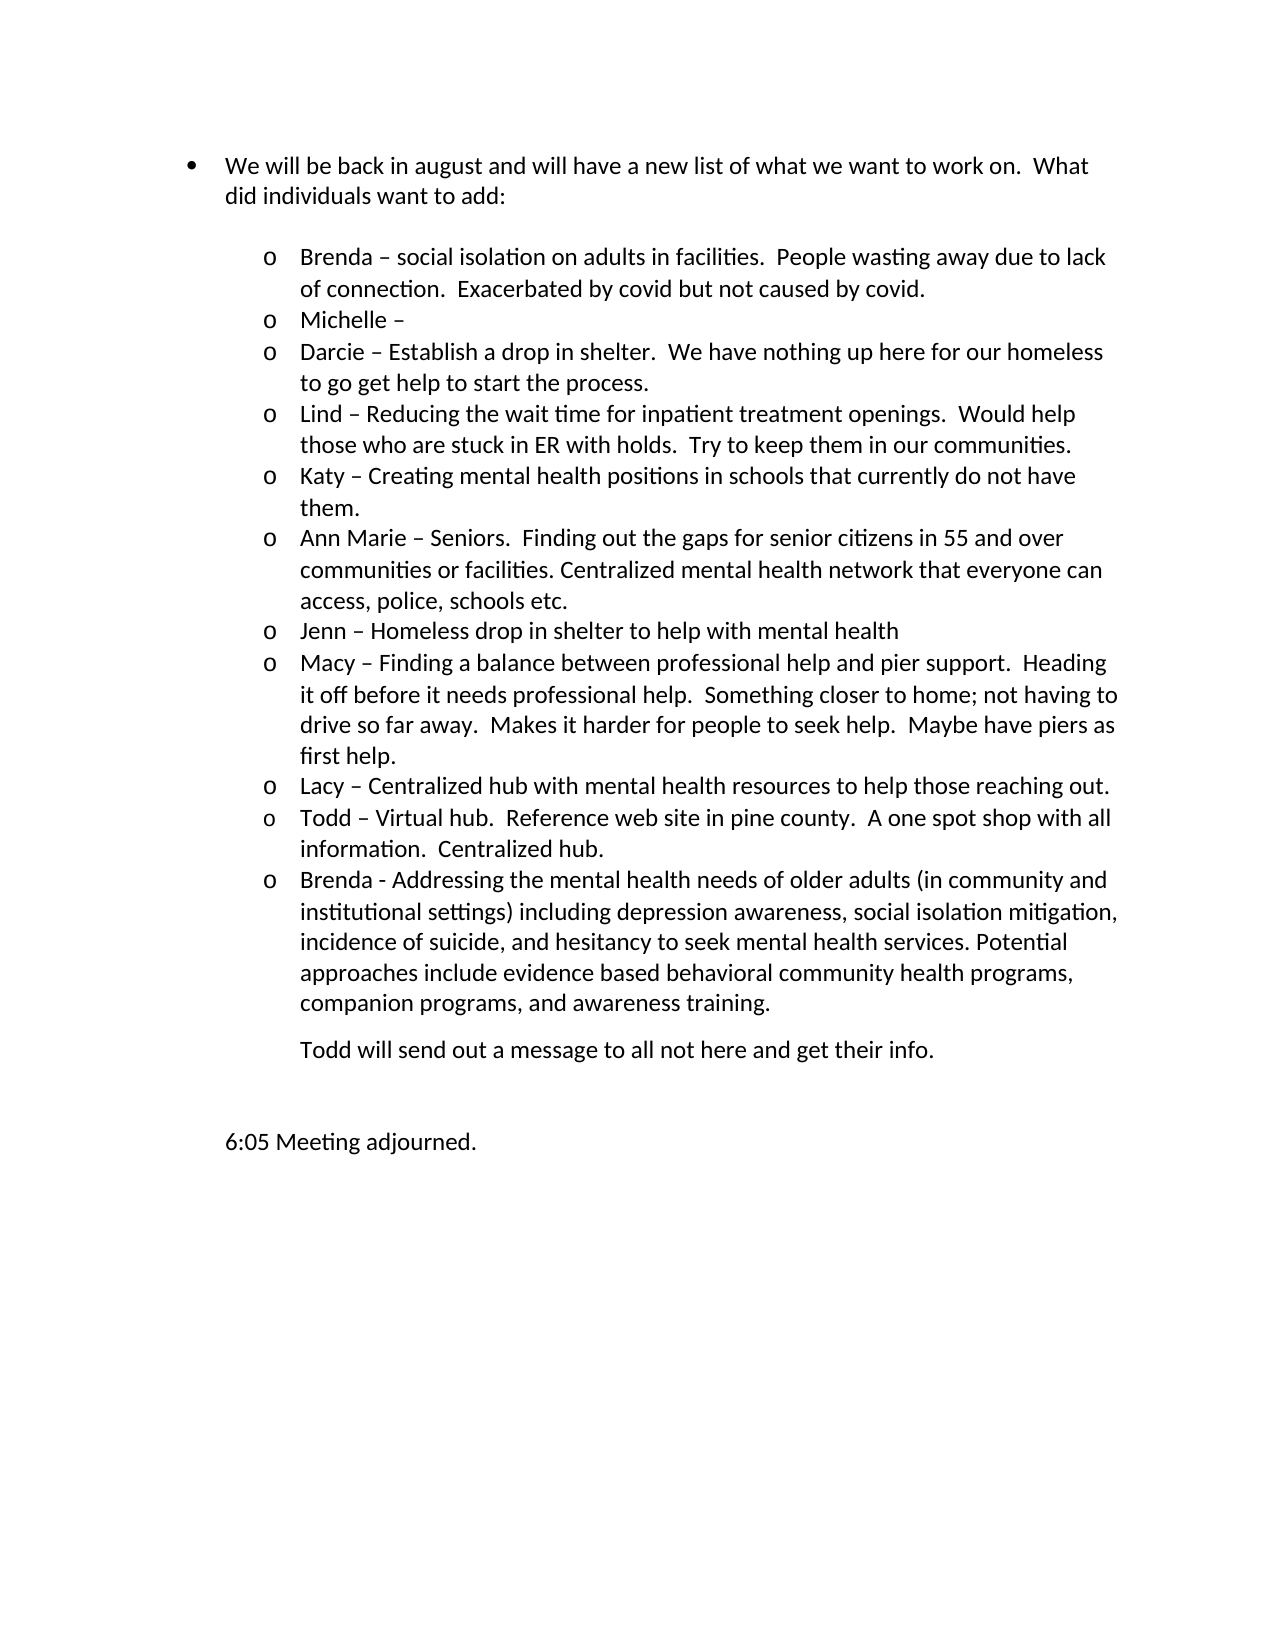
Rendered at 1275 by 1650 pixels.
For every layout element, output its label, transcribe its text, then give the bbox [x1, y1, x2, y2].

list Ann Marie – Seniors. Finding out the gaps for senior citizens in 55 and over communities or facilities. Centralized mental health network that everyone can access, police, schools etc. [262, 522, 1125, 615]
list Brenda - Addressing the mental health needs of older adults (in community and institutional settings) including depression awareness, social isolation mitigation, incidence of suicide, and hesitancy to seek mental health services. Potential approaches include evidence based behavioral community health programs, companion programs, and awareness training. [262, 864, 1125, 1018]
list Lacy – Centralized hub with mental health resources to help those reaching out. [262, 770, 1125, 802]
list 6:05 Meeting adjourned. [225, 1126, 1125, 1156]
list Katy – Creating mental health positions in schools that currently do not have them. [262, 460, 1125, 522]
list We will be back in august and will have a new list of what we want to work on. What did individuals want to add: [187, 150, 1125, 211]
list Lind – Reducing the wait time for inpatient treatment openings. Would help those who are stuck in ER with holds. Try to keep them in our communities. [262, 398, 1125, 460]
list Todd – Virtual hub. Reference web site in pine county. A one spot shop with all information. Centralized hub. [262, 802, 1125, 864]
list Macy – Finding a balance between professional help and pier support. Heading it off before it needs professional help. Something closer to home; not having to drive so far away. Makes it harder for people to seek help. Maybe have piers as first help. [262, 647, 1125, 770]
list Jenn – Homeless drop in shelter to help with mental health [262, 615, 1125, 647]
list Brenda – social isolation on adults in facilities. People wasting away due to lack of connection. Exacerbated by covid but not caused by covid. [262, 242, 1125, 304]
list Michelle – [262, 304, 1125, 336]
list Darcie – Establish a drop in shelter. We have nothing up here for our homeless to go get help to start the process. [262, 336, 1125, 398]
text Todd will send out a message to all not here and get their info. [225, 1034, 1125, 1065]
